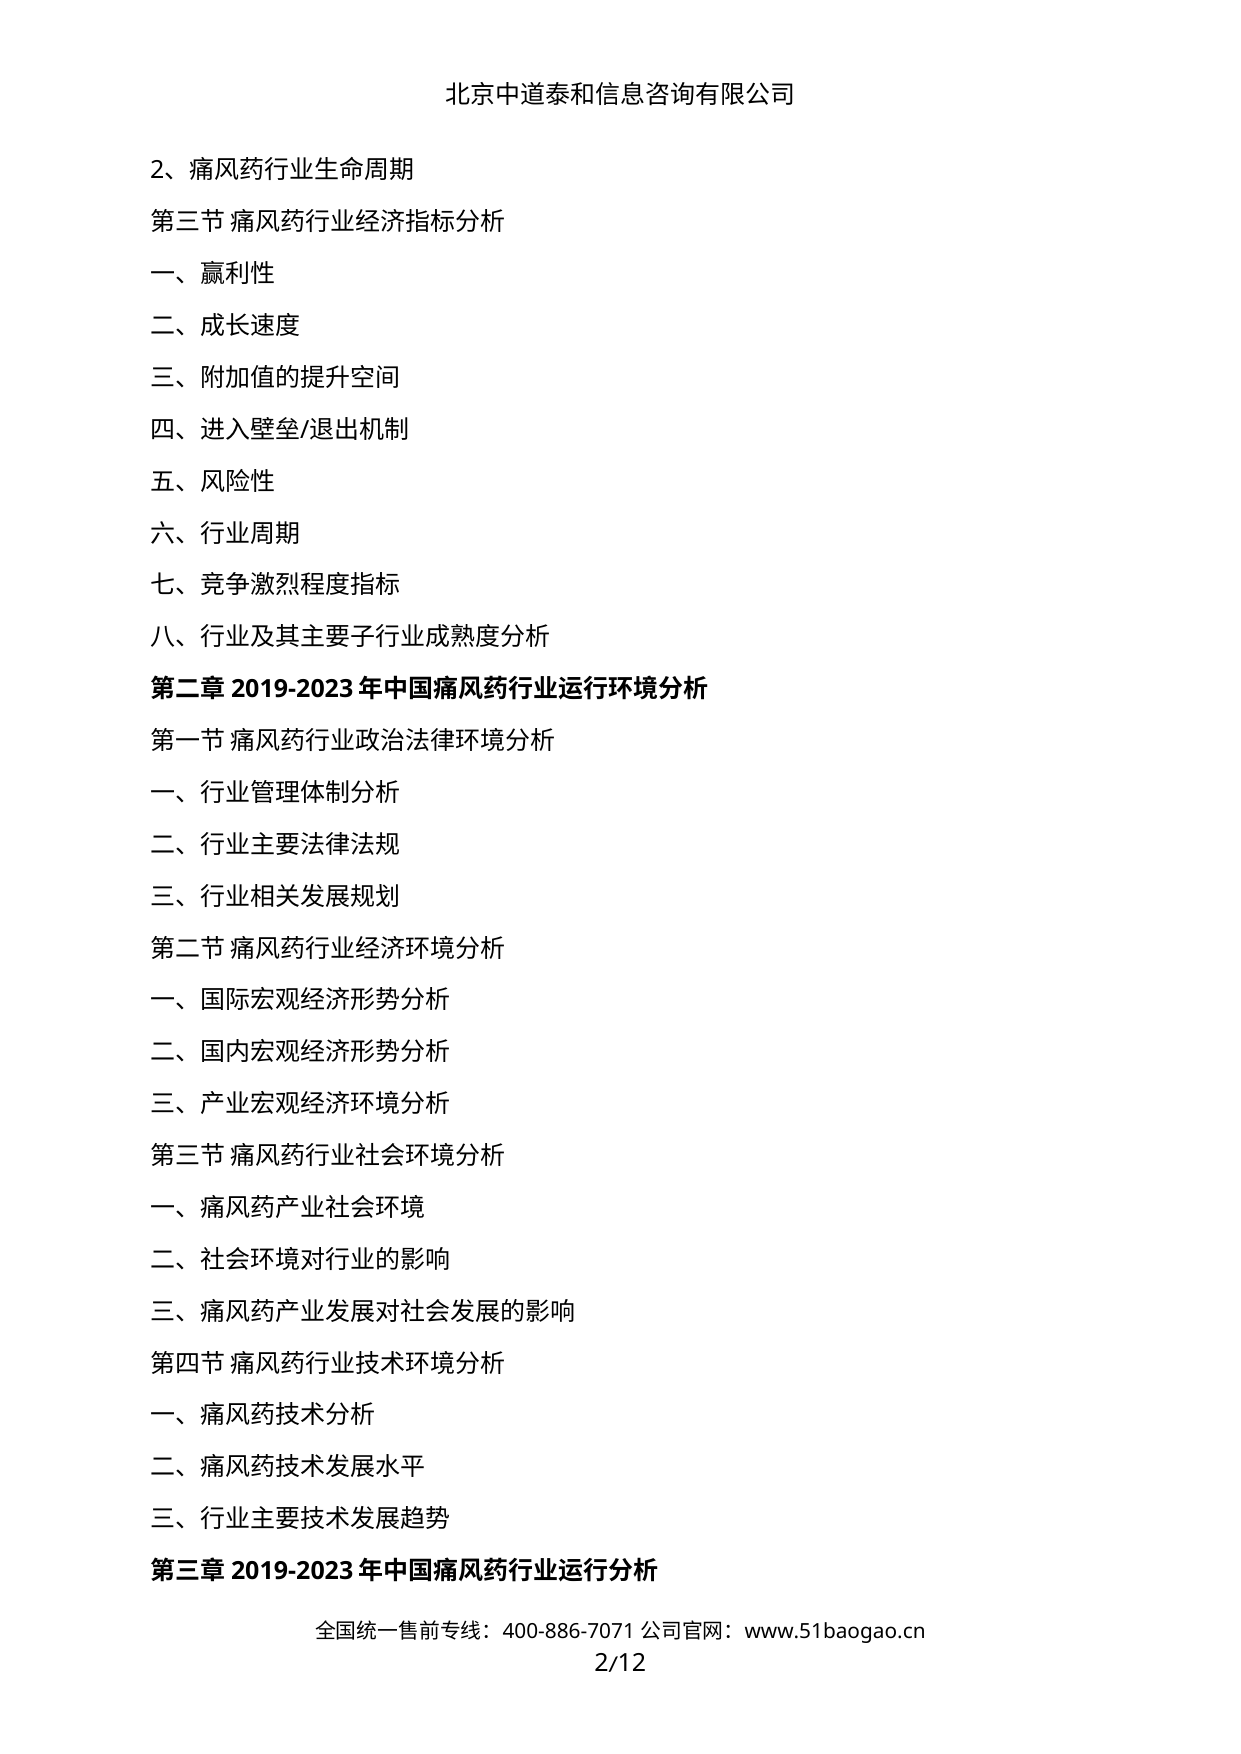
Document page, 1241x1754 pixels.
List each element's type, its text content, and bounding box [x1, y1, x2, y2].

text 二、社会环境对行业的影响 [150, 1239, 1090, 1276]
text 2、痛风药行业生命周期 [150, 150, 1090, 186]
text 第三节 痛风药行业社会环境分析 [150, 1136, 1090, 1172]
text 第二节 痛风药行业经济环境分析 [150, 928, 1090, 964]
text 二、国内宏观经济形势分析 [150, 1032, 1090, 1068]
text 第二章 2019-2023年中国痛风药行业运行环境分析 [150, 669, 1090, 705]
text 七、竞争激烈程度指标 [150, 565, 1090, 601]
text 五、风险性 [150, 461, 1090, 497]
text 一、痛风药技术分析 [150, 1395, 1090, 1431]
text 第一节 痛风药行业政治法律环境分析 [150, 721, 1090, 757]
text 三、行业相关发展规划 [150, 876, 1090, 912]
text 第四节 痛风药行业技术环境分析 [150, 1343, 1090, 1379]
text 一、痛风药产业社会环境 [150, 1187, 1090, 1224]
text 四、进入壁垒/退出机制 [150, 409, 1090, 446]
text 第三节 痛风药行业经济指标分析 [150, 202, 1090, 238]
text 三、产业宏观经济环境分析 [150, 1084, 1090, 1120]
text 三、附加值的提升空间 [150, 357, 1090, 394]
text 第三章 2019-2023年中国痛风药行业运行分析 [150, 1551, 1090, 1587]
text 一、国际宏观经济形势分析 [150, 980, 1090, 1016]
text 三、行业主要技术发展趋势 [150, 1499, 1090, 1535]
text 八、行业及其主要子行业成熟度分析 [150, 617, 1090, 653]
text 二、行业主要法律法规 [150, 824, 1090, 861]
text 六、行业周期 [150, 513, 1090, 549]
text 二、成长速度 [150, 306, 1090, 342]
text 一、赢利性 [150, 254, 1090, 290]
text 一、行业管理体制分析 [150, 772, 1090, 809]
text 二、痛风药技术发展水平 [150, 1447, 1090, 1483]
text 三、痛风药产业发展对社会发展的影响 [150, 1291, 1090, 1327]
